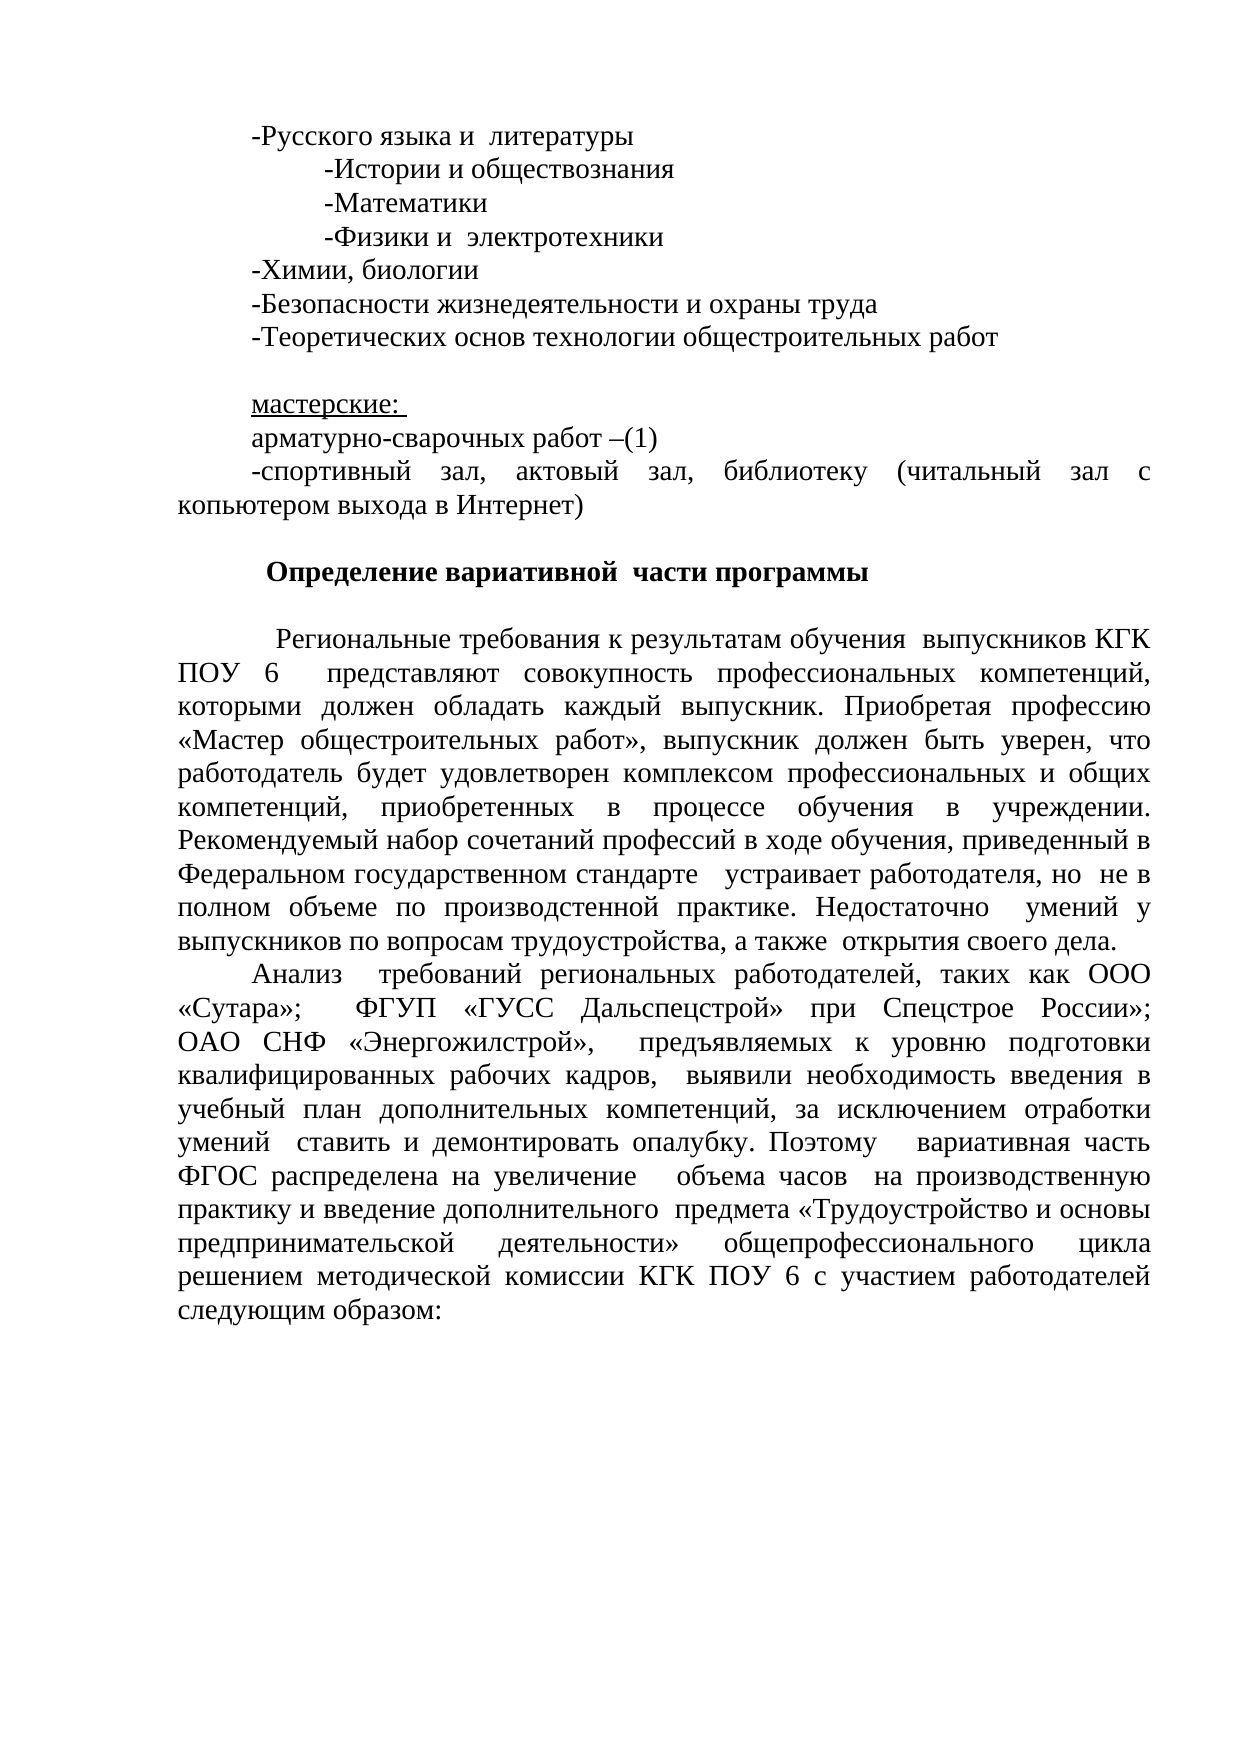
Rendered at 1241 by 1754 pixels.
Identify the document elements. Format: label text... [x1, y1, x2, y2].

text Региональные требования к результатам обучения выпускников КГК ПОУ 6 представляют совокупность профессиональных компетенций, которыми должен обладать каждый выпускник. Приобретая профессию «Мастер общестроительных работ», выпускник должен быть уверен, что работодатель будет удовлетворен комплексом профессиональных и общих компетенций, приобретенных в процессе обучения в учреждении. Рекомендуемый набор сочетаний профессий в ходе обучения, приведенный в Федеральном государственном стандарте устраивает работодателя, но не в полном объеме по производстенной практике. Недостаточно умений у выпускников по вопросам трудоустройства, а также открытия своего дела. [177, 621, 1152, 957]
text -спортивный зал, актовый зал, библиотеку (читальный зал с копьютером выхода в Интернет) [177, 453, 1152, 521]
text -Русского языка и литературы [177, 118, 1152, 152]
text -Истории и обществознания [177, 152, 1152, 185]
text мастерские: [177, 386, 1152, 420]
text -Теоретических основ технологии общестроительных работ [177, 319, 1152, 353]
text -Физики и электротехники [177, 219, 1152, 252]
text -Химии, биологии [177, 252, 1152, 286]
text -Математики [177, 185, 1152, 219]
text Определение вариативной части программы [177, 554, 1152, 588]
text Анализ требований региональных работодателей, таких как ООО «Сутара»; ФГУП «ГУСС Дальспецстрой» при Спецстрое России»; ОАО СНФ «Энергожилстрой», предъявляемых к уровню подготовки квалифицированных рабочих кадров, выявили необходимость введения в учебный план дополнительных компетенций, за исключением отработки умений ставить и демонтировать опалубку. Поэтому вариативная часть ФГОС распределена на увеличение объема часов на производственную практику и введение дополнительного предмета «Трудоустройство и основы предпринимательской деятельности» общепрофессионального цикла решением методической комиссии КГК ПОУ 6 с участием работодателей следующим образом: [177, 957, 1152, 1326]
text -Безопасности жизнедеятельности и охраны труда [177, 286, 1152, 319]
text арматурно-сварочных работ –(1) [177, 420, 1152, 453]
